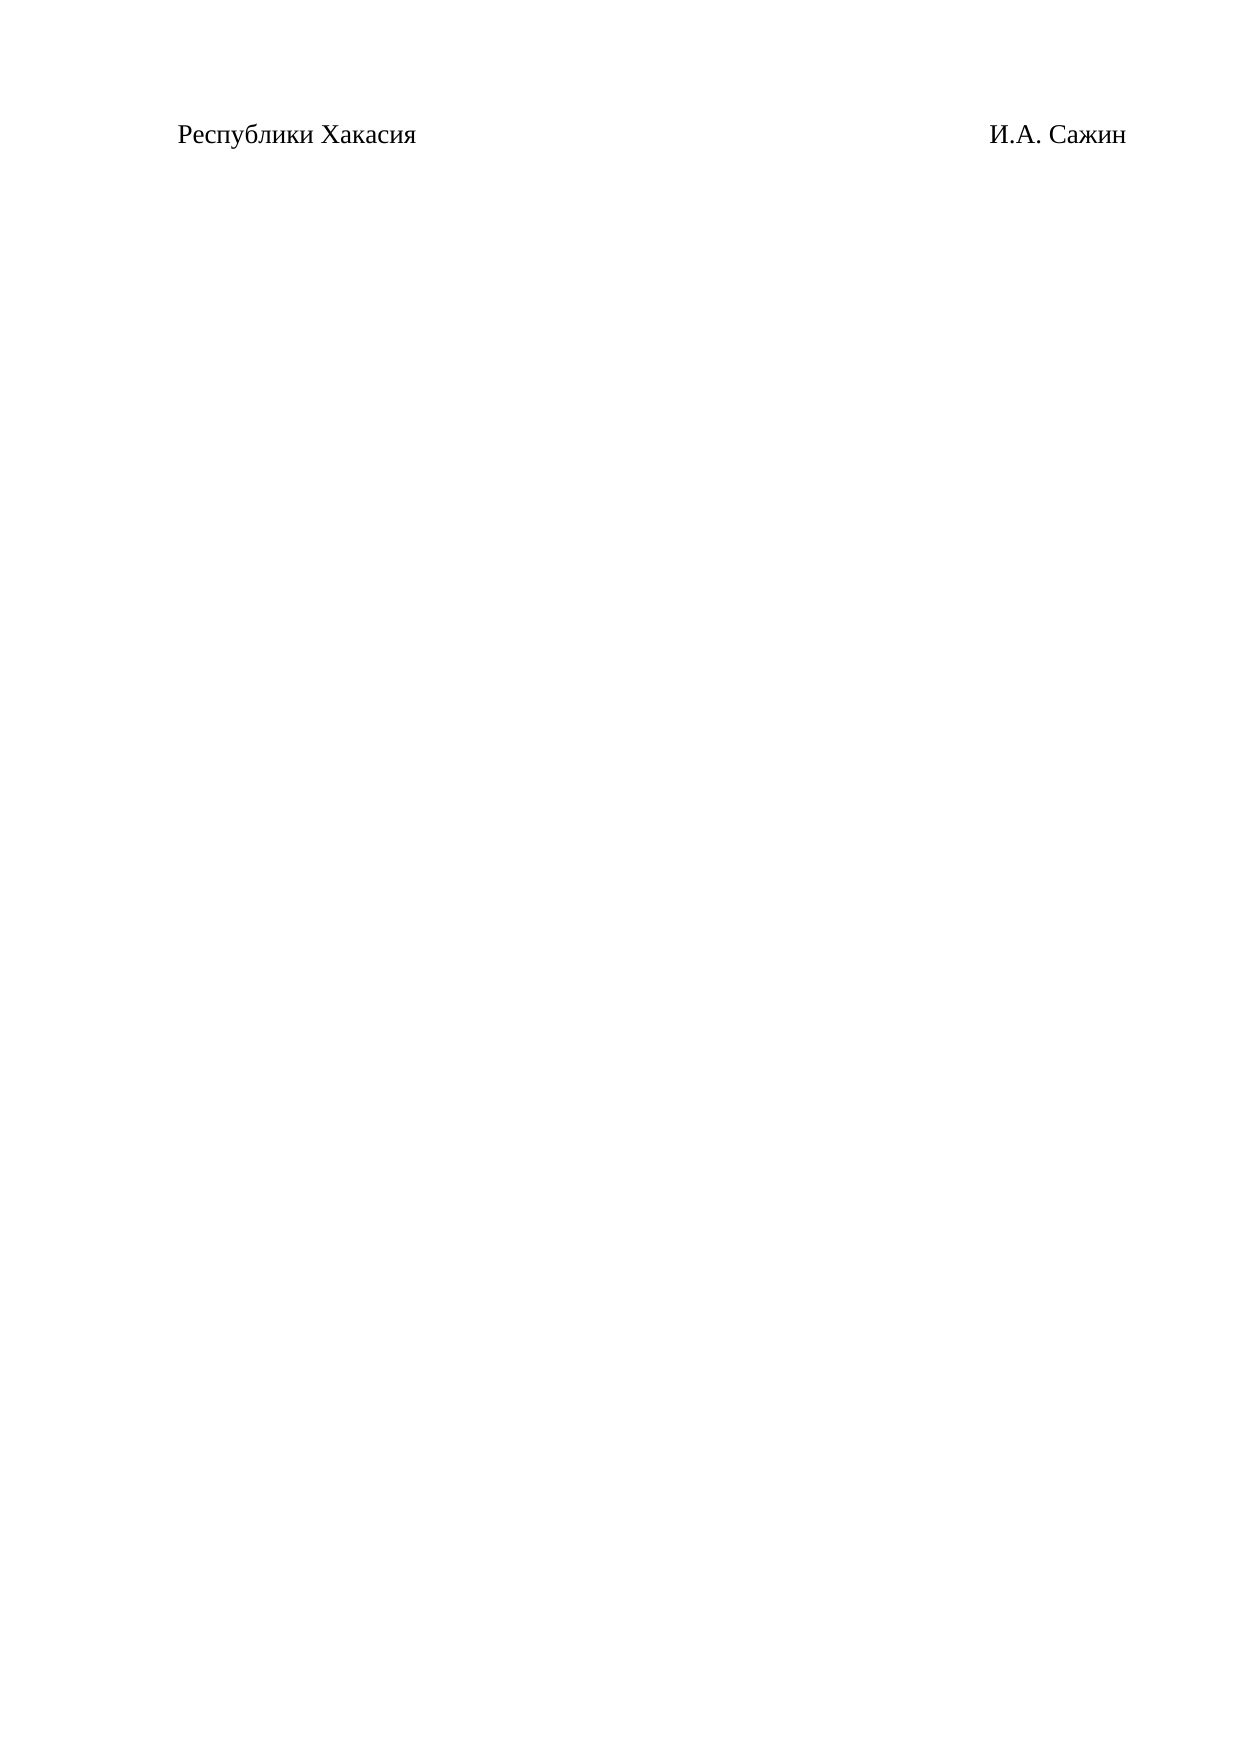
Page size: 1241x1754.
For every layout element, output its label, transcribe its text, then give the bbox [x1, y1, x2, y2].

text Республики Хакасия И.А. Сажин [177, 118, 1152, 149]
